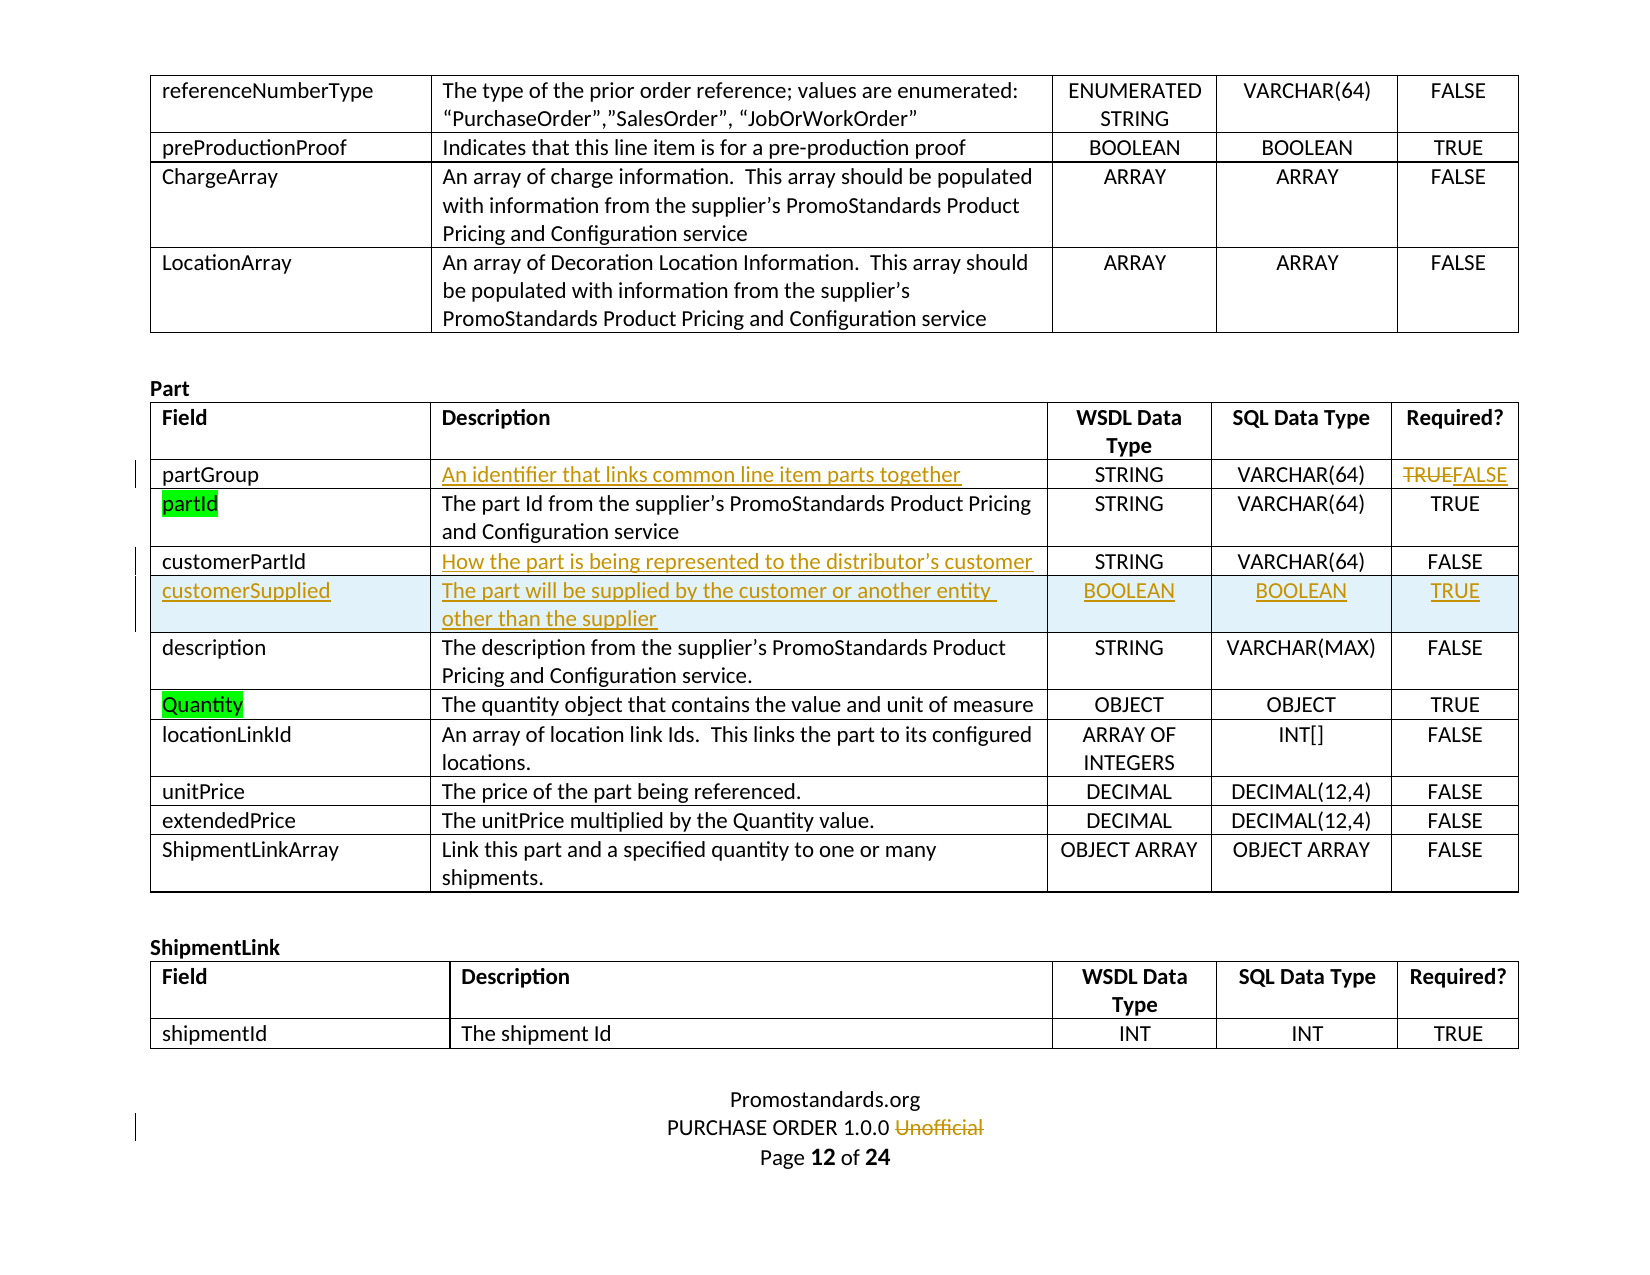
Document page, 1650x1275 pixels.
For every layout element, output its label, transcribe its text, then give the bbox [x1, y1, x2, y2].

table_cell INT [1217, 1019, 1397, 1047]
table_cell VARCHAR(64) [1212, 547, 1391, 575]
table_cell LocationArray [151, 248, 431, 332]
table_header Description [451, 962, 1052, 1018]
table_cell The price of the part being referenced. [431, 777, 1047, 805]
table_cell TRUE [1398, 133, 1518, 161]
table_cell BOOLEAN [1217, 133, 1397, 161]
table_cell FALSE [1398, 163, 1518, 247]
table_header WSDL Data Type [1048, 403, 1211, 459]
table_cell VARCHAR(MAX) [1212, 633, 1391, 689]
table_cell The unitPrice multiplied by the Quantity value. [431, 806, 1047, 834]
table_header Required? [1398, 962, 1518, 1018]
table_cell STRING [1048, 460, 1211, 488]
table_cell BOOLEAN [1053, 133, 1216, 161]
table_cell ARRAY [1217, 248, 1397, 332]
table_cell TRUE [1398, 1019, 1518, 1047]
table_cell extendedPrice [151, 806, 430, 834]
table_cell STRING [1048, 633, 1211, 689]
table_cell partId [151, 489, 430, 546]
table_cell An array of Decoration Location Information. This array should be populated with information from the supplier’s PromoStandards Product Pricing and Configuration service [432, 248, 1052, 332]
table_cell partGroup [151, 460, 430, 488]
table_cell TRUE [1392, 489, 1518, 546]
table_cell [1392, 460, 1518, 488]
table_cell FALSE [1398, 248, 1518, 332]
table_cell VARCHAR(64) [1212, 489, 1391, 546]
table_cell DECIMAL [1048, 806, 1211, 834]
text Part [150, 374, 1500, 402]
table_cell FALSE [1392, 777, 1518, 805]
table_cell DECIMAL(12,4) [1212, 806, 1391, 834]
table_cell OBJECT [1048, 690, 1211, 718]
table_header SQL Data Type [1212, 403, 1391, 459]
table_cell INT [1053, 1019, 1216, 1047]
table_cell FALSE [1398, 76, 1518, 132]
table_header Field [151, 403, 430, 459]
table_cell The quantity object that contains the value and unit of measure [431, 690, 1047, 718]
table_cell ARRAY [1217, 163, 1397, 247]
table_cell shipmentId [151, 1019, 449, 1047]
table_cell OBJECT ARRAY [1048, 835, 1211, 891]
table_cell DECIMAL(12,4) [1212, 777, 1391, 805]
table_cell FALSE [1392, 633, 1518, 689]
table_cell ARRAY [1053, 163, 1216, 247]
table_cell STRING [1048, 547, 1211, 575]
table_cell An array of location link Ids. This links the part to its configured locations. [431, 720, 1047, 776]
table_cell ShipmentLinkArray [151, 835, 430, 891]
table_header WSDL Data Type [1053, 962, 1216, 1018]
table_cell OBJECT ARRAY [1212, 835, 1391, 891]
table_cell preProductionProof [151, 133, 431, 161]
table_cell The type of the prior order reference; values are enumerated: “PurchaseOrder”,”SalesOrder”, “JobOrWorkOrder” [432, 76, 1052, 132]
table_header SQL Data Type [1217, 962, 1397, 1018]
table_cell TRUE [1392, 690, 1518, 718]
table_cell VARCHAR(64) [1212, 460, 1391, 488]
table_cell FALSE [1392, 720, 1518, 776]
table_cell VARCHAR(64) [1217, 76, 1397, 132]
table_cell STRING [1048, 489, 1211, 546]
table_cell FALSE [1392, 835, 1518, 891]
table_cell DECIMAL [1048, 777, 1211, 805]
table_cell The description from the supplier’s PromoStandards Product Pricing and Configuration service. [431, 633, 1047, 689]
table_cell ChargeArray [151, 163, 431, 247]
table_cell Indicates that this line item is for a pre-production proof [432, 133, 1052, 161]
table_header Description [431, 403, 1047, 459]
table_cell ARRAY [1053, 248, 1216, 332]
table_cell The part Id from the supplier’s PromoStandards Product Pricing and Configuration service [431, 489, 1047, 546]
table_cell locationLinkId [151, 720, 430, 776]
table_cell FALSE [1392, 806, 1518, 834]
table_cell ARRAY OF INTEGERS [1048, 720, 1211, 776]
text ShipmentLink [150, 933, 1500, 961]
table_cell [431, 460, 1047, 488]
table_cell Quantity [151, 690, 430, 718]
table_cell INT[] [1212, 720, 1391, 776]
table_cell The shipment Id [451, 1019, 1052, 1047]
table_header Field [151, 962, 449, 1018]
table_cell unitPrice [151, 777, 430, 805]
table_cell ENUMERATED STRING [1053, 76, 1216, 132]
table_cell customerPartId [151, 547, 430, 575]
table_cell Link this part and a specified quantity to one or many shipments. [431, 835, 1047, 891]
table_cell OBJECT [1212, 690, 1391, 718]
table_cell FALSE [1392, 547, 1518, 575]
table_cell An array of charge information. This array should be populated with information from the supplier’s PromoStandards Product Pricing and Configuration service [432, 163, 1052, 247]
table_cell description [151, 633, 430, 689]
table_header Required? [1392, 403, 1518, 459]
table_cell [431, 547, 1047, 575]
table_cell referenceNumberType [151, 76, 431, 132]
